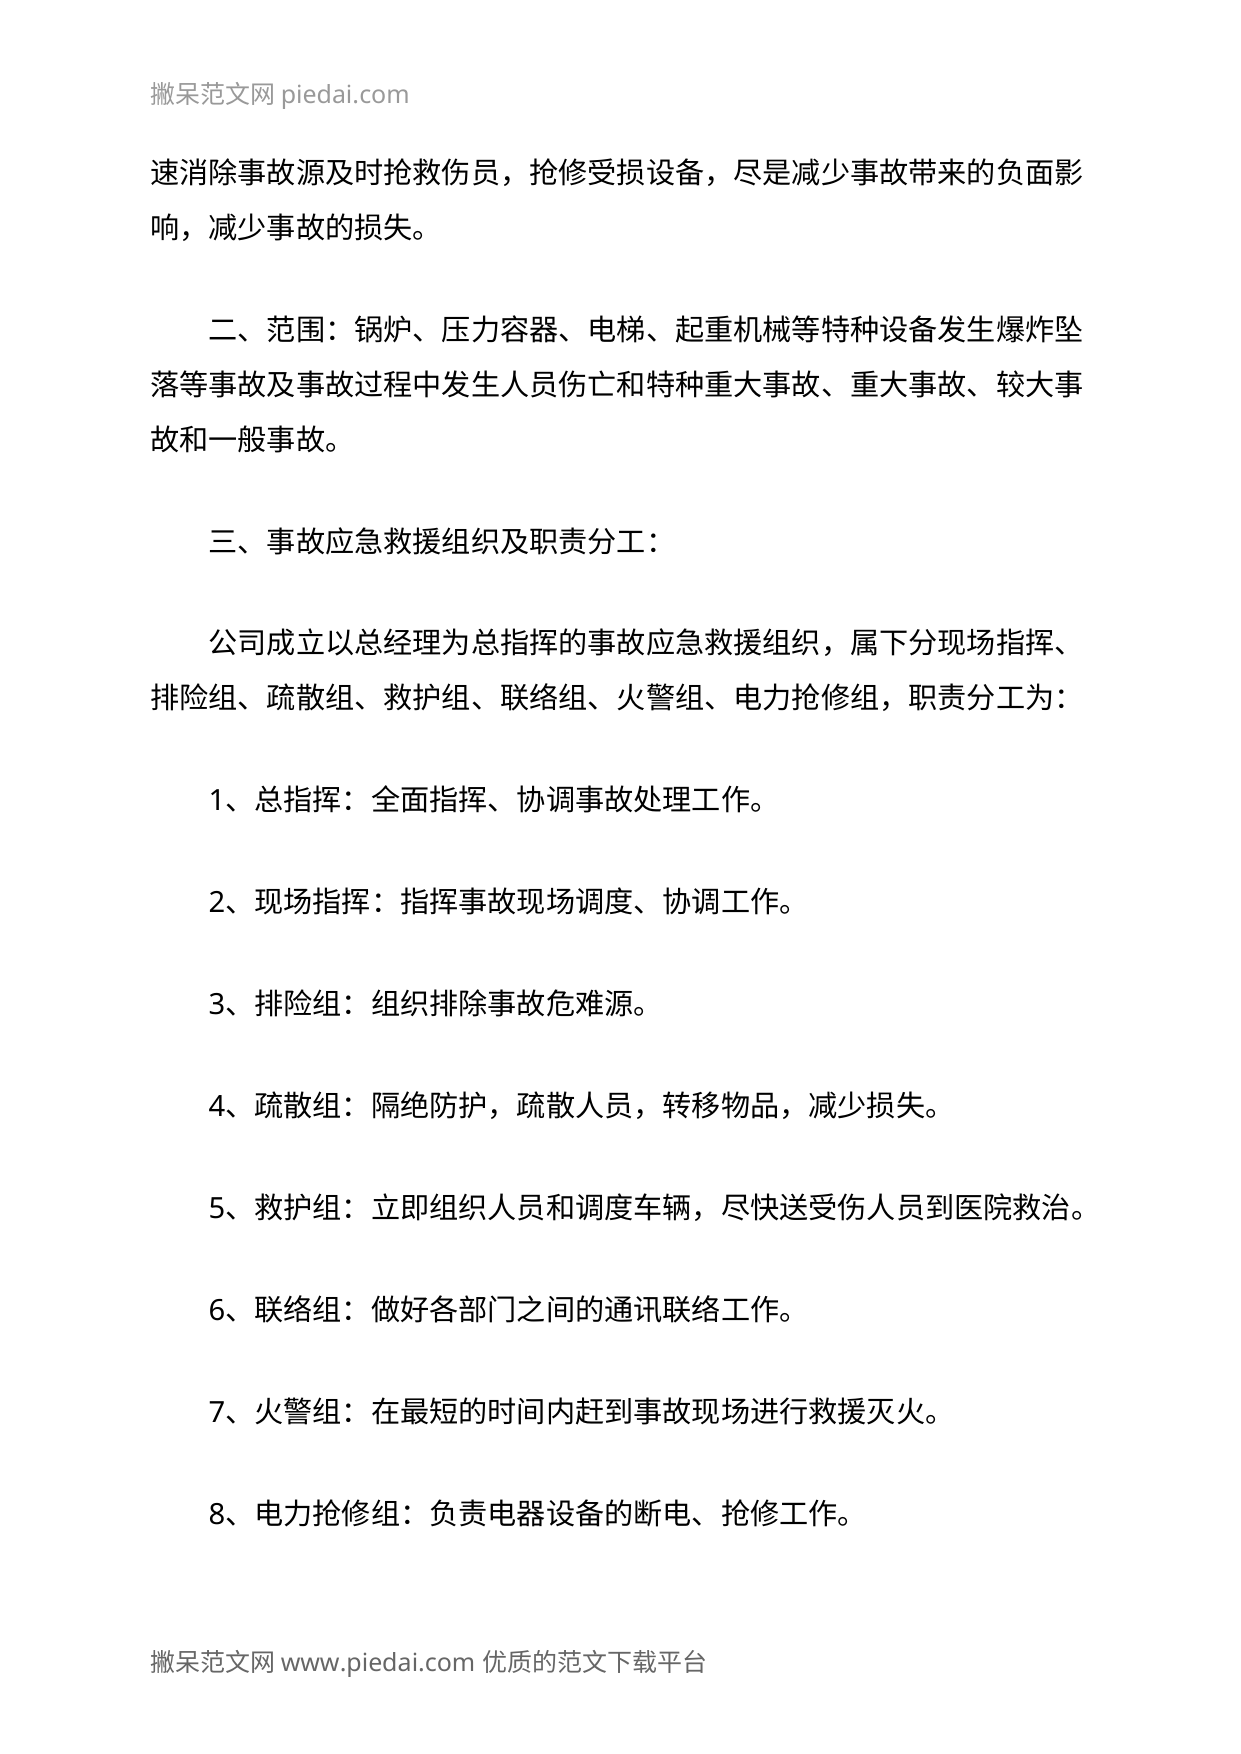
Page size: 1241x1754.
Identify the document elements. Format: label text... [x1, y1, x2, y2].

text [150, 150, 1090, 247]
text 三、事故应急救援组织及职责分工： [150, 518, 1090, 561]
text 6、联络组：做好各部门之间的通讯联络工作。 [150, 1287, 1090, 1329]
text 3、排险组：组织排除事故危难源。 [150, 981, 1090, 1023]
text 2、现场指挥：指挥事故现场调度、协调工作。 [150, 879, 1090, 921]
text 1、总指挥：全面指挥、协调事故处理工作。 [150, 777, 1090, 819]
text 二、范围：锅炉、压力容器、电梯、起重机械等特种设备发生爆炸坠落等事故及事故过程中发生人员伤亡和特种重大事故、重大事故、较大事故和一般事故。 [150, 307, 1090, 459]
text 8、电力抢修组：负责电器设备的断电、抢修工作。 [150, 1491, 1090, 1533]
text 7、火警组：在最短的时间内赶到事故现场进行救援灭火。 [150, 1388, 1090, 1431]
text 公司成立以总经理为总指挥的事故应急救援组织，属下分现场指挥、排险组、疏散组、救护组、联络组、火警组、电力抢修组，职责分工为： [150, 620, 1090, 717]
text 4、疏散组：隔绝防护，疏散人员，转移物品，减少损失。 [150, 1083, 1090, 1125]
text 5、救护组：立即组织人员和调度车辆，尽快送受伤人员到医院救治。 [150, 1184, 1090, 1227]
